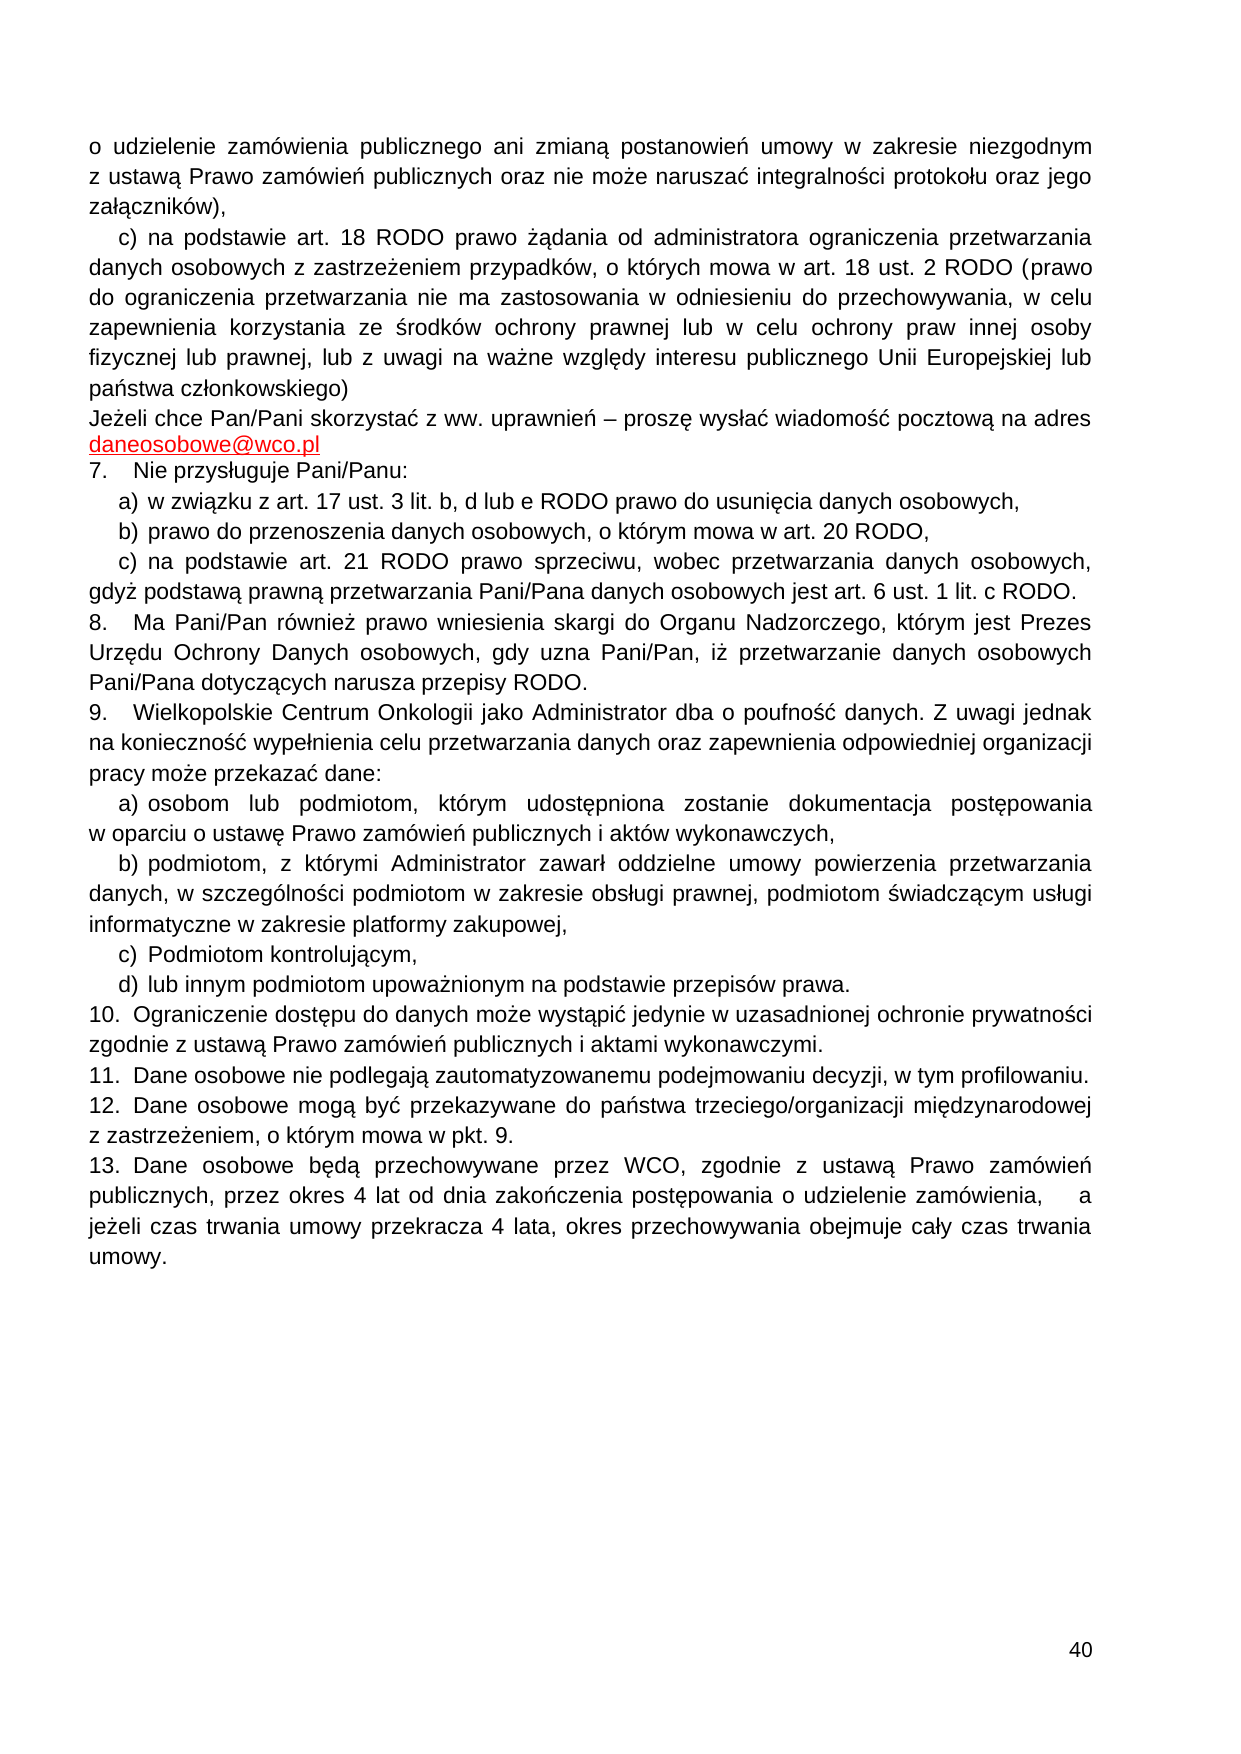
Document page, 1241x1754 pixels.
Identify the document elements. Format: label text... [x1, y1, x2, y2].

list na podstawie art. 21 RODO prawo sprzeciwu, wobec przetwarzania danych osobowych, gdyż podstawą prawną przetwarzania Pani/Pana danych osobowych jest art. 6 ust. 1 lit. c RODO. [89, 548, 1093, 605]
list Dane osobowe będą przechowywane przez WCO, zgodnie z ustawą Prawo zamówień publicznych, przez okres 4 lat od dnia zakończenia postępowania o udzielenie zamówienia, a jeżeli czas trwania umowy przekracza 4 lata, okres przechowywania obejmuje cały czas trwania umowy. [89, 1152, 1093, 1269]
list Dane osobowe mogą być przekazywane do państwa trzeciego/organizacji międzynarodowej z zastrzeżeniem, o którym mowa w pkt. 9. [89, 1092, 1093, 1148]
list Jeżeli chce Pan/Pani skorzystać z ww. uprawnień – proszę wysłać wiadomość pocztową na adres daneosobowe@wco.pl [89, 405, 1093, 457]
list osobom lub podmiotom, którym udostępniona zostanie dokumentacja postępowania w oparciu o ustawę Prawo zamówień publicznych i aktów wykonawczych, [89, 790, 1093, 846]
list podmiotom, z którymi Administrator zawarł oddzielne umowy powierzenia przetwarzania danych, w szczególności podmiotom w zakresie obsługi prawnej, podmiotom świadczącym usługi informatyczne w zakresie platformy zakupowej, [89, 850, 1093, 937]
list lub innym podmiotom upoważnionym na podstawie przepisów prawa. [89, 971, 1093, 997]
list Nie przysługuje Pani/Panu: [89, 457, 1093, 484]
list Ma Pani/Pan również prawo wniesienia skargi do Organu Nadzorczego, którym jest Prezes Urzędu Ochrony Danych osobowych, gdy uzna Pani/Pan, iż przetwarzanie danych osobowych Pani/Pana dotyczących narusza przepisy RODO. [89, 608, 1093, 695]
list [89, 133, 1093, 220]
list w związku z art. 17 ust. 3 lit. b, d lub e RODO prawo do usunięcia danych osobowych, [89, 488, 1093, 514]
list prawo do przenoszenia danych osobowych, o którym mowa w art. 20 RODO, [89, 518, 1093, 544]
list Dane osobowe nie podlegają zautomatyzowanemu podejmowaniu decyzji, w tym profilowaniu. [89, 1062, 1093, 1088]
list na podstawie art. 18 RODO prawo żądania od administratora ograniczenia przetwarzania danych osobowych z zastrzeżeniem przypadków, o których mowa w art. 18 ust. 2 RODO (prawo do ograniczenia przetwarzania nie ma zastosowania w odniesieniu do przechowywania, w celu zapewnienia korzystania ze środków ochrony prawnej lub w celu ochrony praw innej osoby fizycznej lub prawnej, lub z uwagi na ważne względy interesu publicznego Unii Europejskiej lub państwa członkowskiego) [89, 223, 1093, 401]
list Ograniczenie dostępu do danych może wystąpić jedynie w uzasadnionej ochronie prywatności zgodnie z ustawą Prawo zamówień publicznych i aktami wykonawczymi. [89, 1001, 1093, 1058]
list Podmiotom kontrolującym, [89, 941, 1093, 967]
list Wielkopolskie Centrum Onkologii jako Administrator dba o poufność danych. Z uwagi jednak na konieczność wypełnienia celu przetwarzania danych oraz zapewnienia odpowiedniej organizacji pracy może przekazać dane: [89, 699, 1093, 786]
